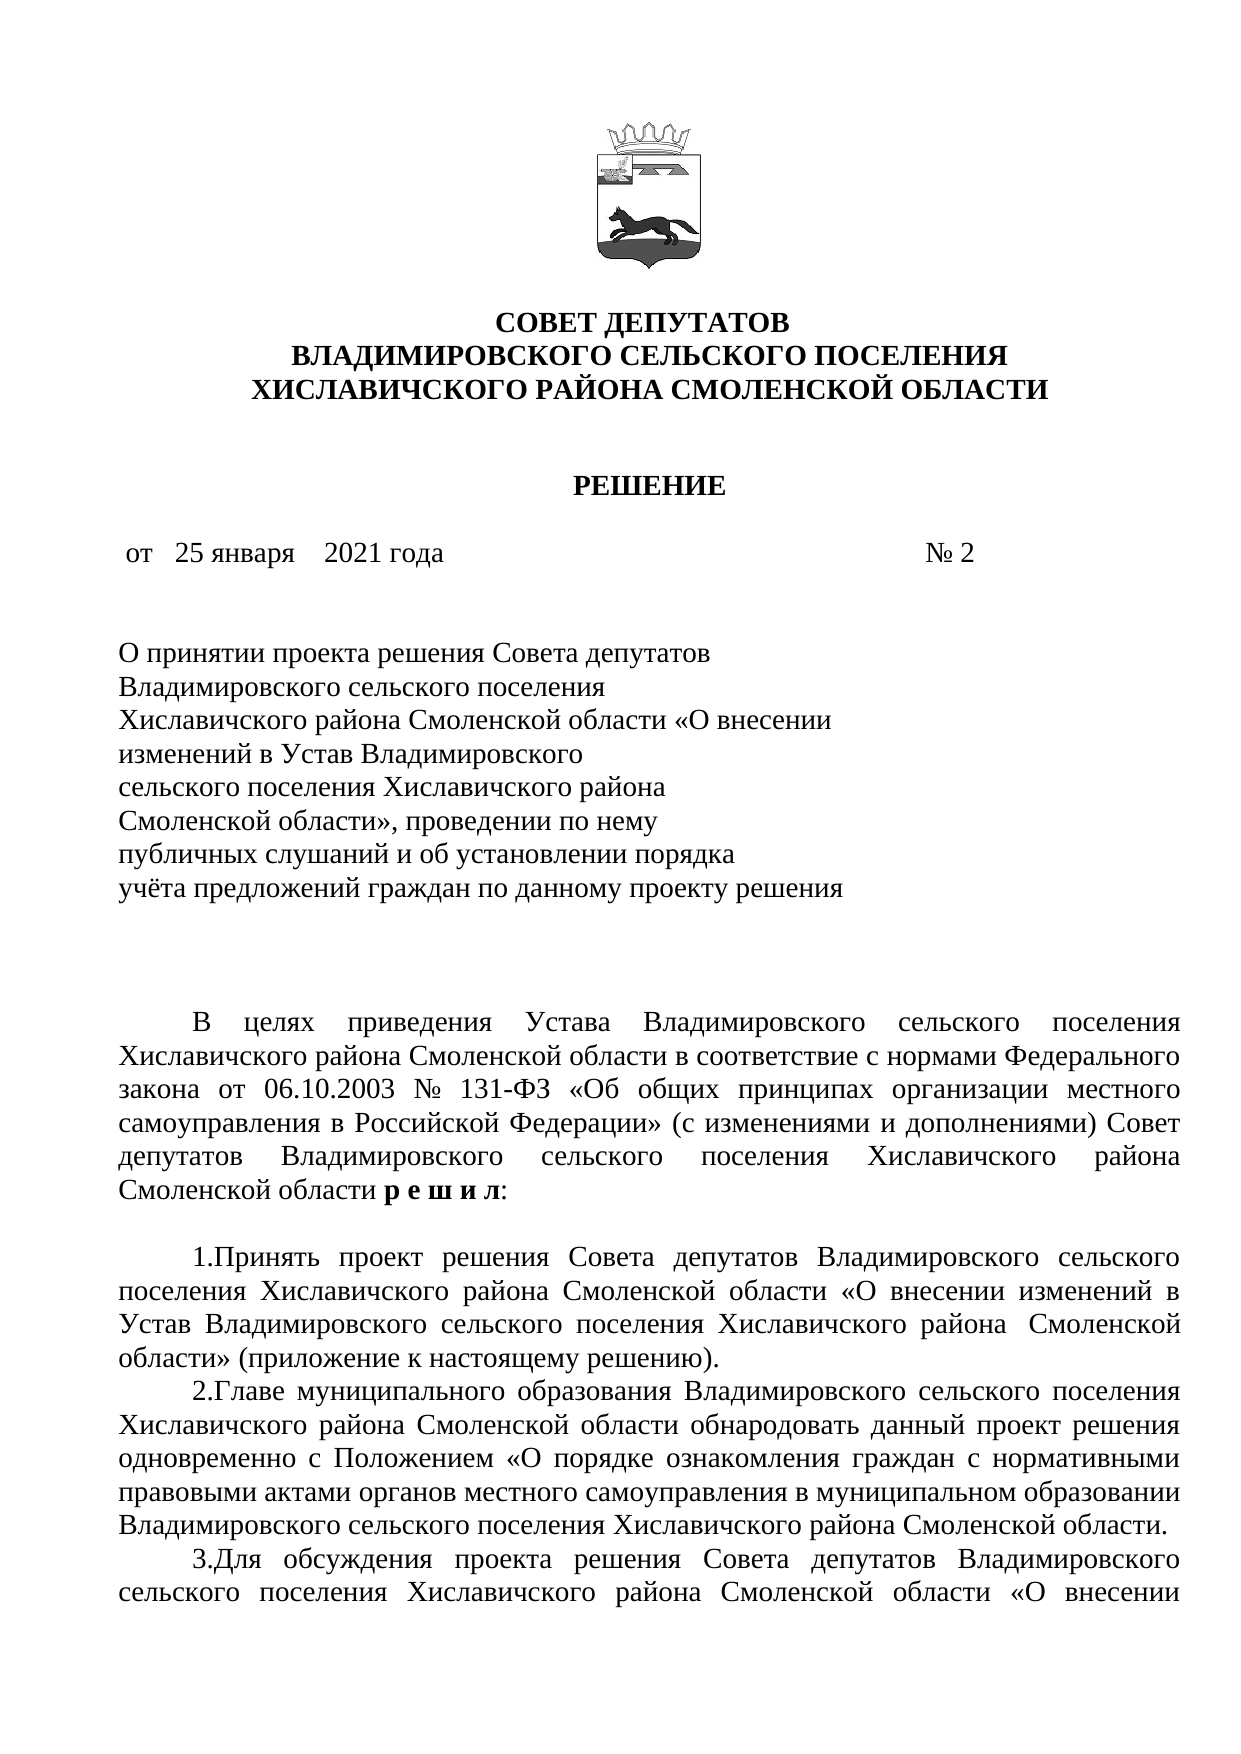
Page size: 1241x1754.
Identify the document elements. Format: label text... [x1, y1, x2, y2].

text публичных слушаний и об установлении порядка [118, 837, 1181, 870]
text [118, 1541, 1181, 1608]
text 2.Главе муниципального образования Владимировского сельского поселения Хиславичского района Смоленской области обнародовать данный проект решения одновременно с Положением «О порядке ознакомления граждан с нормативными правовыми актами органов местного самоуправления в муниципальном образовании Владимировского сельского поселения Хиславичского района Смоленской области. [118, 1373, 1181, 1541]
text Смоленской области», проведении по нему [118, 803, 1181, 837]
text изменений в Устав Владимировского [118, 736, 1181, 769]
text РЕШЕНИЕ [118, 468, 1181, 501]
text ХИСЛАВИЧСКОГО РАЙОНА СМОЛЕНСКОЙ ОБЛАСТИ [118, 372, 1181, 405]
picture [586, 118, 713, 272]
text Владимировского сельского поселения [118, 669, 1181, 702]
text сельского поселения Хиславичского района [118, 769, 1181, 803]
text Хиславичского района Смоленской области «О внесении [118, 702, 1181, 736]
text от 25 января 2021 года № 2 [118, 535, 1181, 568]
text СОВЕТ ДЕПУТАТОВ [118, 305, 1181, 338]
text учёта предложений граждан по данному проекту решения [118, 870, 1181, 904]
text 1.Принять проект решения Совета депутатов Владимировского сельского поселения Хиславичского района Смоленской области «О внесении изменений в Устав Владимировского сельского поселения Хиславичского района Смоленской области» (приложение к настоящему решению). [118, 1239, 1181, 1373]
text В целях приведения Устава Владимировского сельского поселения Хиславичского района Смоленской области в соответствие с нормами Федерального закона от 06.10.2003 № 131-ФЗ «Об общих принципах организации местного самоуправления в Российской Федерации» (с изменениями и дополнениями) Совет депутатов Владимировского сельского поселения Хиславичского района Смоленской области р е ш и л: [118, 1004, 1181, 1206]
text О принятии проекта решения Совета депутатов [118, 635, 1181, 669]
text ВЛАДИМИРОВСКОГО СЕЛЬСКОГО ПОСЕЛЕНИЯ [118, 338, 1181, 372]
